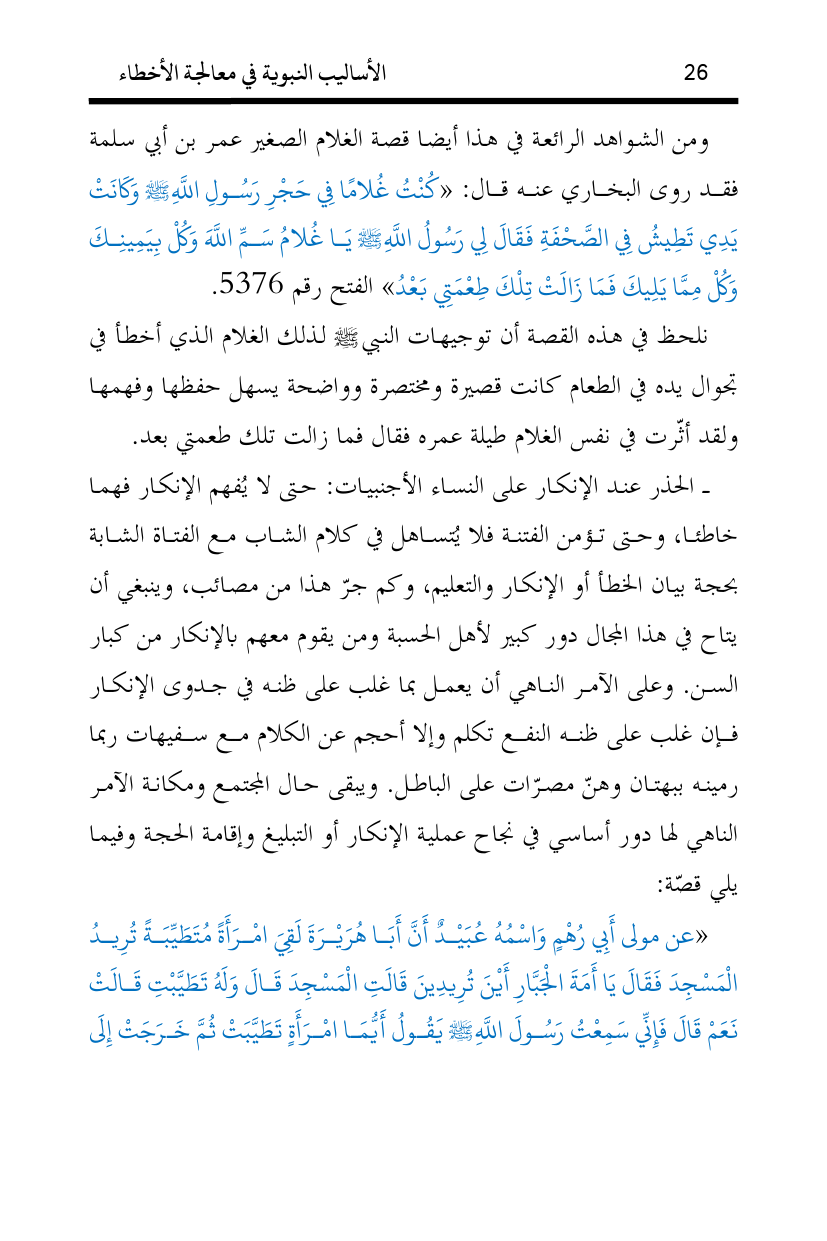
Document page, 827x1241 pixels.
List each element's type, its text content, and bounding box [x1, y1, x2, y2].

text ومن الشواهد الرائعة في هذا أيضا قصة الغلام الصغير عمر بن أبي سلمة فقد روى البخاري عنه قال: «كُنْتُ غُلامًا فِي حَجْرِ رَسُولِ اللَّهِ ج وَكَانَتْ يَدِي تَطِيشُ فِي الصَّحْفَةِ فَقَالَ لِي رَسُولُ اللَّهِ ج يَا غُلامُ سَمِّ اللَّهَ وَكُلْ بِيَمِينِكَ وَكُلْ مِمَّا يَلِيكَ فَمَا زَالَتْ تِلْكَ طِعْمَتِي بَعْدُ» الفتح رقم 5376. [89, 115, 738, 312]
text ــ الحذر عند الإنكار على النساء الأجنبيات: حتى لا يُفهم الإنكار فهما خاطئا، وحتى تؤمن الفتنة فلا يُتساهل في كلام الشاب مع الفتاة الشابة بحجة بيان الخطأ أو الإنكار والتعليم، وكم جرّ هذا من مصائب، وينبغي أن يتاح في هذا المجال دور كبير لأهل الحسبة ومن يقوم معهم بالإنكار من كبار السن. وعلى الآمر الناهي أن يعمل بما غلب على ظنه في جدوى الإنكار فإن غلب على ظنه النفع تكلم وإلا أحجم عن الكلام مع سفيهات ربما رمينه ببهتان وهنّ مصرّات على الباطل. ويبقى حال المجتمع ومكانة الآمر الناهي لها دور أساسي في نجاح عملية الإنكار أو التبليغ وإقامة الحجة وفيما يلي قصّة: [89, 462, 738, 910]
text نلحظ في هذه القصة أن توجيهات النبي ج لذلك الغلام الذي أخطأ في تجوال يده في الطعام كانت قصيرة ومختصرة وواضحة يسهل حفظها وفهمها ولقد أثّرت في نفس الغلام طيلة عمره فقال فما زالت تلك طعمتي بعد. [89, 312, 738, 462]
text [89, 910, 738, 1055]
